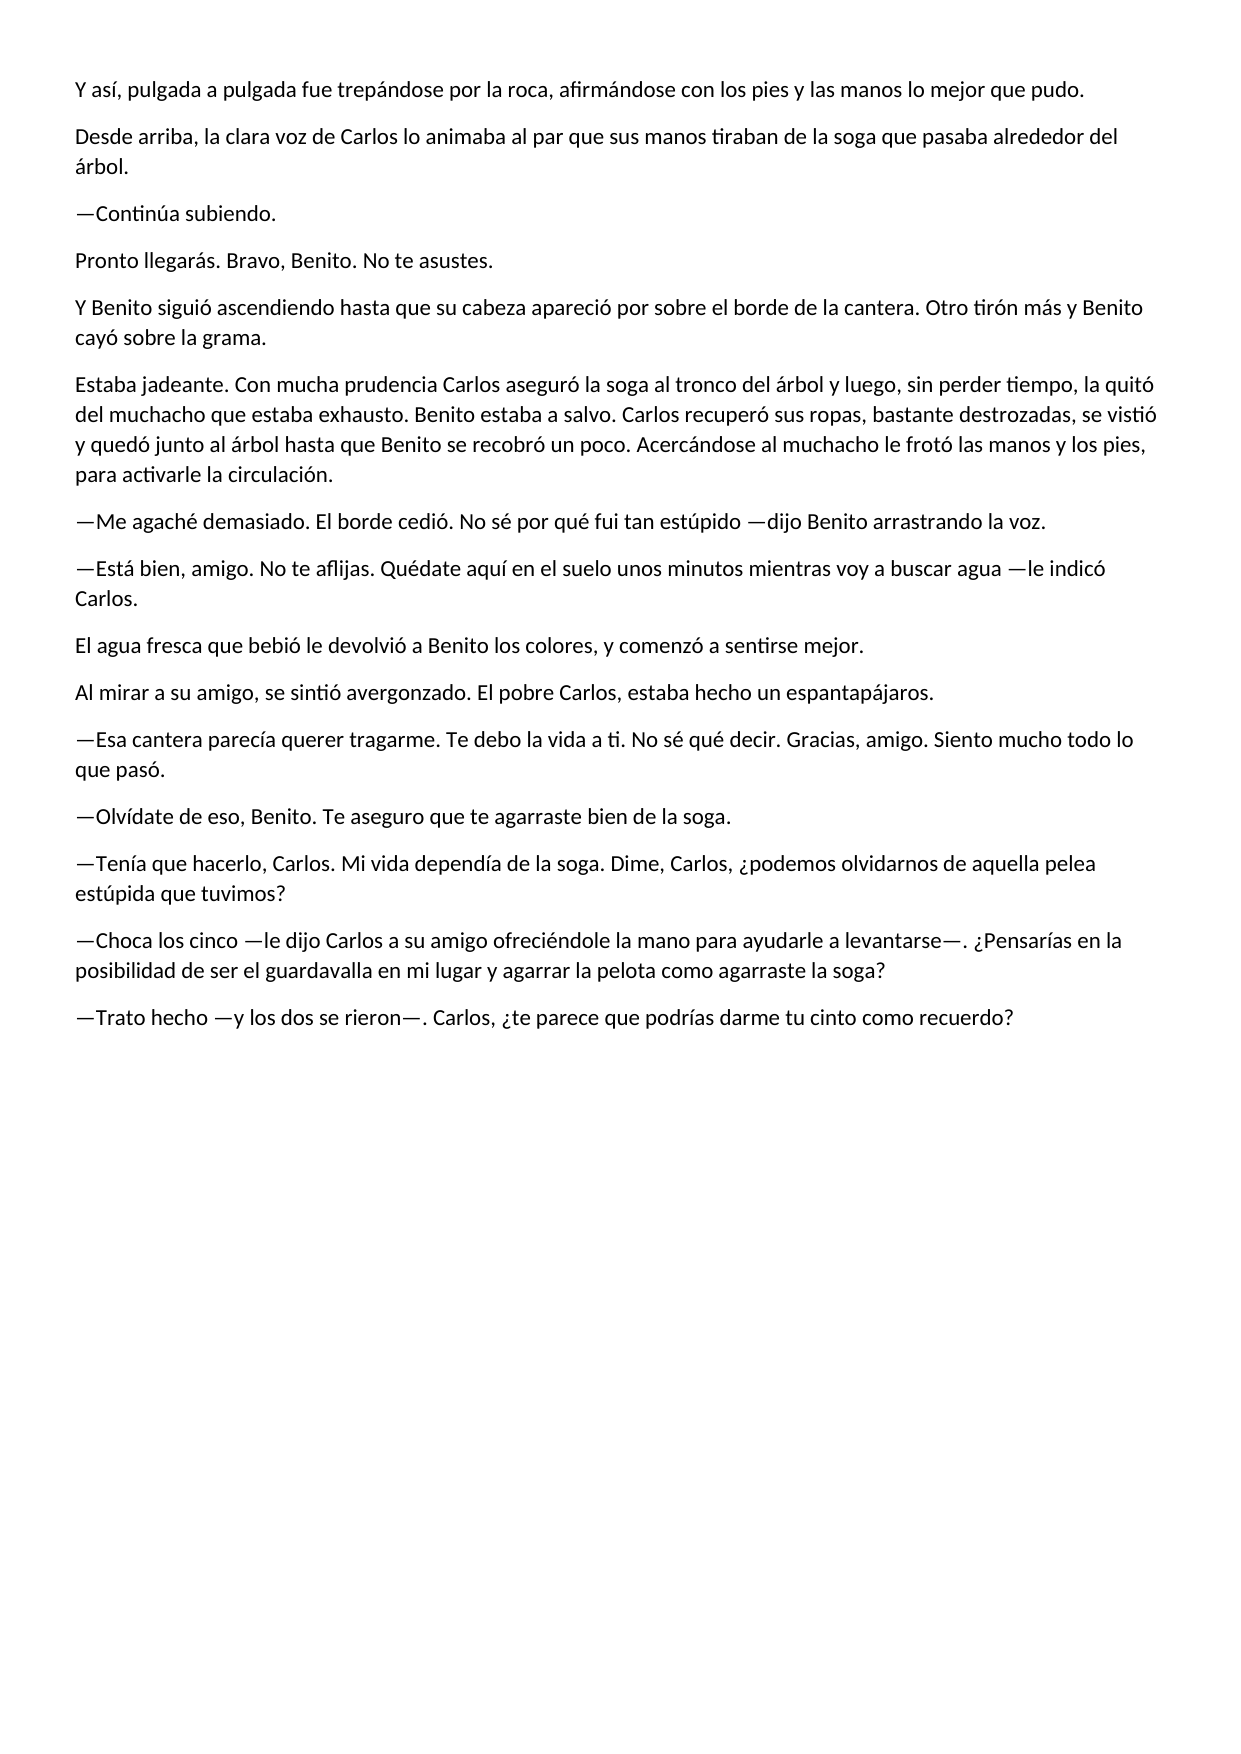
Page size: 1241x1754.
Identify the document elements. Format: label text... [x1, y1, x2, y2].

text El agua fresca que bebió le devolvió a Benito los colores, y comenzó a sentirse mejor. [75, 631, 1165, 659]
text Pronto llegarás. Bravo, Benito. No te asustes. [75, 246, 1165, 274]
text Y Benito siguió ascendiendo hasta que su cabeza apareció por sobre el borde de la cantera. Otro tirón más y Benito cayó sobre la grama. [75, 293, 1165, 351]
text —Trato hecho —y los dos se rieron—. Carlos, ¿te parece que podrías darme tu cinto como recuerdo? [75, 1003, 1165, 1031]
text —Tenía que hacerlo, Carlos. Mi vida dependía de la soga. Dime, Carlos, ¿podemos olvidarnos de aquella pelea estúpida que tuvimos? [75, 849, 1165, 907]
text Estaba jadeante. Con mucha prudencia Carlos aseguró la soga al tronco del árbol y luego, sin perder tiempo, la quitó del muchacho que estaba exhausto. Benito estaba a salvo. Carlos recuperó sus ropas, bastante destrozadas, se vistió y quedó junto al árbol hasta que Benito se recobró un poco. Acercándose al muchacho le frotó las manos y los pies, para activarle la circulación. [75, 370, 1165, 488]
text Desde arriba, la clara voz de Carlos lo animaba al par que sus manos tiraban de la soga que pasaba alrededor del árbol. [75, 122, 1165, 180]
text —Olvídate de eso, Benito. Te aseguro que te agarraste bien de la soga. [75, 802, 1165, 830]
text —Choca los cinco —le dijo Carlos a su amigo ofreciéndole la mano para ayudarle a levantarse—. ¿Pensarías en la posibilidad de ser el guardavalla en mi lugar y agarrar la pelota como agarraste la soga? [75, 926, 1165, 984]
text —Esa cantera parecía querer tragarme. Te debo la vida a ti. No sé qué decir. Gracias, amigo. Siento mucho todo lo que pasó. [75, 725, 1165, 783]
text —Está bien, amigo. No te aflijas. Quédate aquí en el suelo unos minutos mientras voy a buscar agua —le indicó Carlos. [75, 554, 1165, 612]
text —Me agaché demasiado. El borde cedió. No sé por qué fui tan estúpido —dijo Benito arrastrando la voz. [75, 507, 1165, 535]
text —Continúa subiendo. [75, 199, 1165, 227]
text Y así, pulgada a pulgada fue trepándose por la roca, afirmándose con los pies y las manos lo mejor que pudo. [75, 75, 1165, 103]
text Al mirar a su amigo, se sintió avergonzado. El pobre Carlos, estaba hecho un espantapájaros. [75, 678, 1165, 706]
